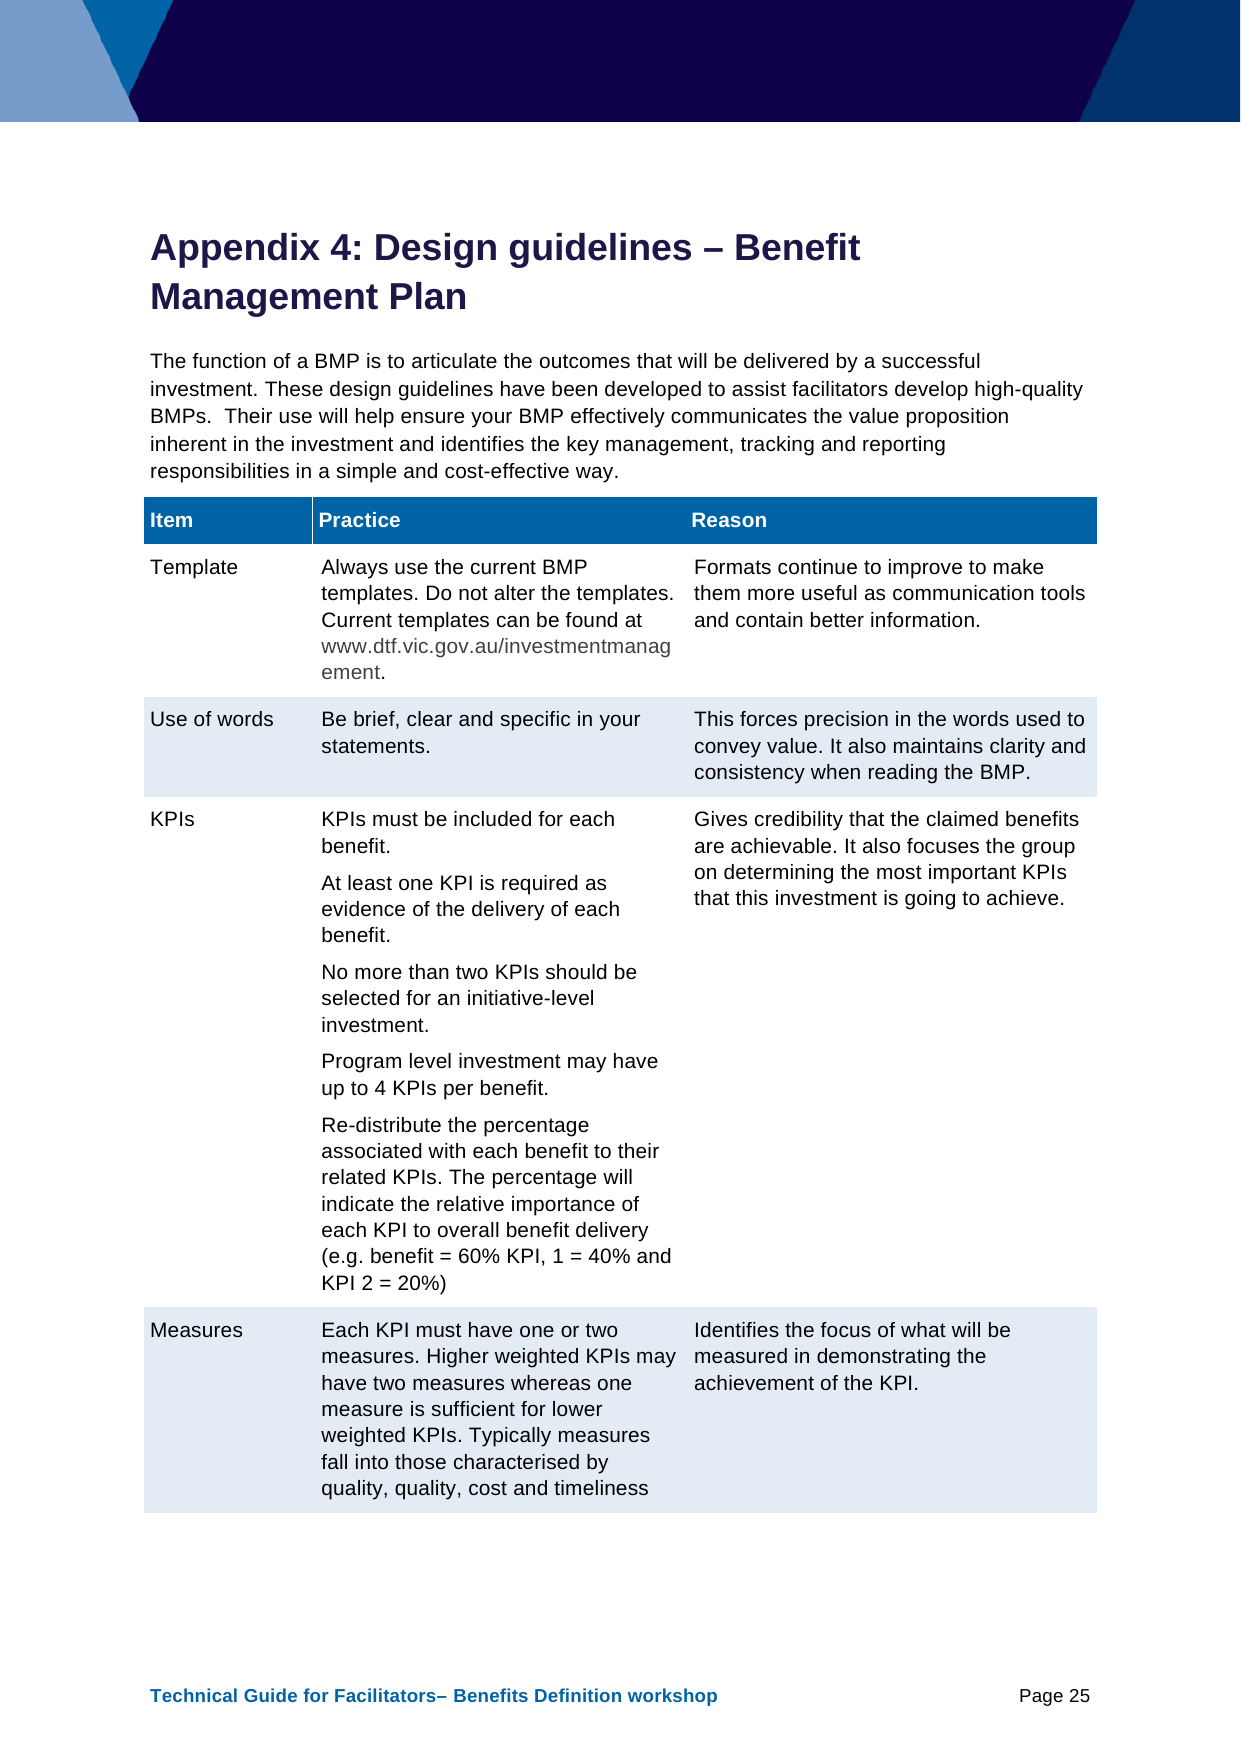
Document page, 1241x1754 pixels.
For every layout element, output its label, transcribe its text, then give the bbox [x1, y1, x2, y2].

table_header Item [144, 497, 312, 544]
table_cell Be brief, clear and specific in your statements. [315, 697, 688, 797]
picture [0, 0, 1241, 122]
table_cell Gives credibility that the claimed benefits are achievable. It also focuses the group on determining the most important KPIs that this investment is going to achieve. [688, 797, 1097, 1307]
table_cell Formats continue to improve to make them more useful as communication tools and contain better information. [688, 544, 1097, 697]
table_header Reason [685, 497, 1097, 544]
table_cell Each KPI must have one or two measures. Higher weighted KPIs may have two measures whereas one measure is sufficient for lower weighted KPIs. Typically measures fall into those characterised by quality, quality, cost and timeliness [315, 1307, 688, 1513]
table_cell This forces precision in the words used to convey value. It also maintains clarity and consistency when reading the BMP. [688, 697, 1097, 797]
table_cell Always use the current BMP templates. Do not alter the templates. Current templates can be found at www.dtf.vic.gov.au/investmentmanagement. [315, 544, 688, 697]
subtitle Appendix 4: Design guidelines – Benefit Management Plan [150, 225, 1090, 318]
table_cell KPIs [144, 797, 315, 1307]
table_cell Use of words [144, 697, 315, 797]
table_cell Template [144, 544, 315, 697]
table_cell Measures [144, 1307, 315, 1513]
table_cell Identifies the focus of what will be measured in demonstrating the achievement of the KPI. [688, 1307, 1097, 1513]
text The function of a BMP is to articulate the outcomes that will be delivered by a successful investment. These design guidelines have been developed to assist facilitators develop high-quality BMPs. Their use will help ensure your BMP effectively communicates the value proposition inherent in the investment and identifies the key management, tracking and reporting responsibilities in a simple and cost-effective way. [150, 349, 1090, 483]
table_header Practice [313, 497, 685, 544]
table_cell KPIs must be included for each benefit. At least one KPI is required as evidence of the delivery of each benefit. No more than two KPIs should be selected for an initiative-level investment. Program level investment may have up to 4 KPIs per benefit. Re-distribute the percentage associated with each benefit to their related KPIs. The percentage will indicate the relative importance of each KPI to overall benefit delivery (e.g. benefit = 60% KPI, 1 = 40% and KPI 2 = 20%) [315, 797, 688, 1307]
